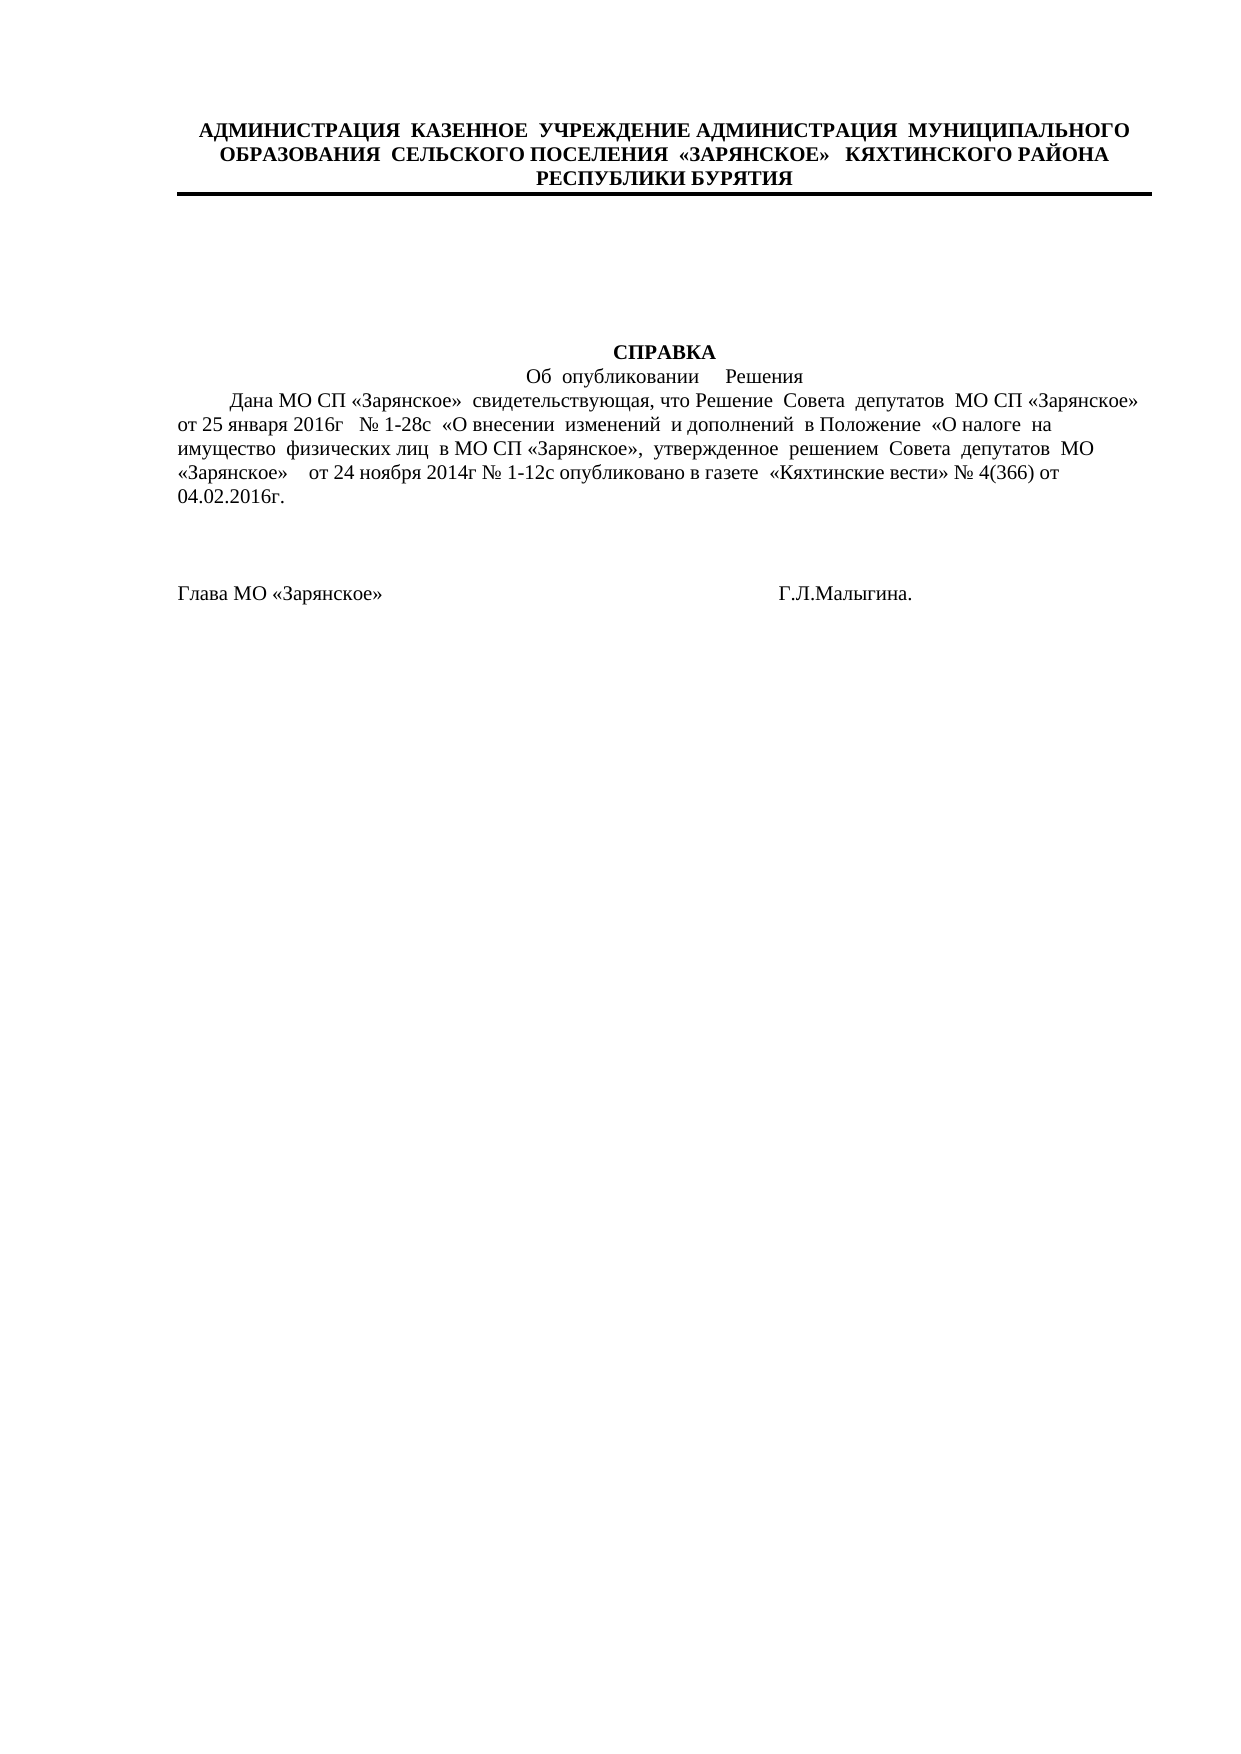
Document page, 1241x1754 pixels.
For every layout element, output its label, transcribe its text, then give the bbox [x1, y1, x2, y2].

text Об опубликовании Решения [177, 364, 1152, 388]
text Дана МО СП «Зарянское» свидетельствующая, что Решение Совета депутатов МО СП «Зарянское» от 25 января 2016г № 1-28с «О внесении изменений и дополнений в Положение «О налоге на имущество физических лиц в МО СП «Зарянское», утвержденное решением Совета депутатов МО «Зарянское» от 24 ноября 2014г № 1-12с опубликовано в газете «Кяхтинские вести» № 4(366) от 04.02.2016г. [177, 388, 1152, 508]
text Глава МО «Зарянское» Г.Л.Малыгина. [177, 581, 1152, 604]
text СПРАВКА [177, 340, 1152, 364]
text АДМИНИСТРАЦИЯ КАЗЕННОЕ УЧРЕЖДЕНИЕ АДМИНИСТРАЦИЯ МУНИЦИПАЛЬНОГО ОБРАЗОВАНИЯ СЕЛЬСКОГО ПОСЕЛЕНИЯ «ЗАРЯНСКОЕ» КЯХТИНСКОГО РАЙОНА РЕСПУБЛИКИ БУРЯТИЯ [177, 118, 1152, 192]
